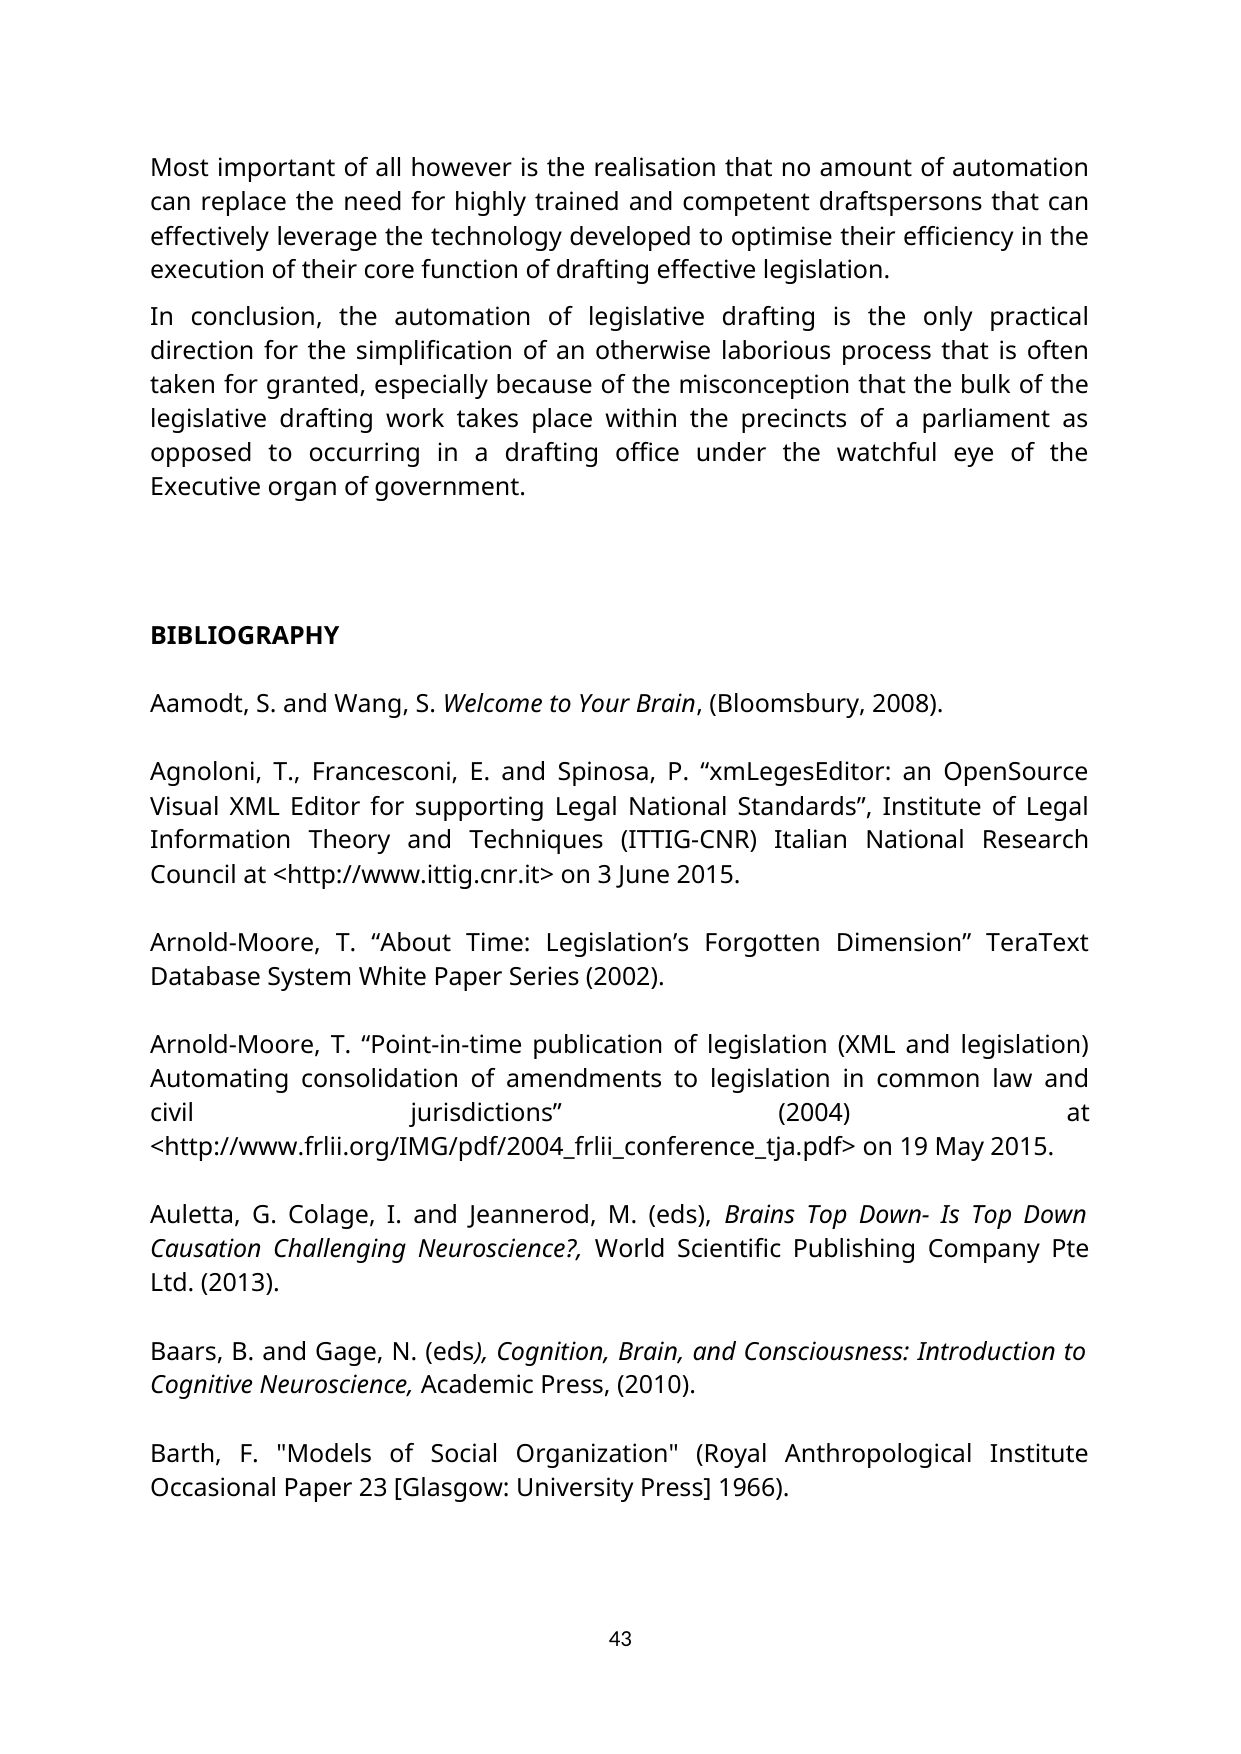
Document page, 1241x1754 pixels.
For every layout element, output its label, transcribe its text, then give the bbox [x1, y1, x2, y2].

text Barth, F. "Models of Social Organization" (Royal Anthropological Institute Occasional Paper 23 [Glasgow: University Press] 1966). [150, 1435, 1090, 1503]
text Arnold-Moore, T. “About Time: Legislation’s Forgotten Dimension” TeraText Database System White Paper Series (2002). [150, 924, 1090, 992]
text Baars, B. and Gage, N. (eds), Cognition, Brain, and Consciousness: Introduction to Cognitive Neuroscience, Academic Press, (2010). [150, 1333, 1090, 1401]
text BIBLIOGRAPHY [150, 618, 1090, 652]
text Auletta, G. Colage, I. and Jeannerod, M. (eds), Brains Top Down- Is Top Down Causation Challenging Neuroscience?, World Scientific Publishing Company Pte Ltd. (2013). [150, 1197, 1090, 1299]
text In conclusion, the automation of legislative drafting is the only practical direction for the simplification of an otherwise laborious process that is often taken for granted, especially because of the misconception that the bulk of the legislative drafting work takes place within the precincts of a parliament as opposed to occurring in a drafting office under the watchful eye of the Executive organ of government. [150, 299, 1090, 503]
text Arnold-Moore, T. “Point-in-time publication of legislation (XML and legislation) Automating consolidation of amendments to legislation in common law and civil jurisdictions” (2004) at <http://www.frlii.org/IMG/pdf/2004_frlii_conference_tja.pdf> on 19 May 2015. [150, 1027, 1090, 1163]
text Aamodt, S. and Wang, S. Welcome to Your Brain, (Bloomsbury, 2008). [150, 686, 1090, 720]
text Agnoloni, T., Francesconi, E. and Spinosa, P. “xmLegesEditor: an OpenSource Visual XML Editor for supporting Legal National Standards”, Institute of Legal Information Theory and Techniques (ITTIG-CNR) Italian National Research Council at <http://www.ittig.cnr.it> on 3 June 2015. [150, 754, 1090, 890]
text Most important of all however is the realisation that no amount of automation can replace the need for highly trained and competent draftspersons that can effectively leverage the technology developed to optimise their efficiency in the execution of their core function of drafting effective legislation. [150, 150, 1090, 286]
